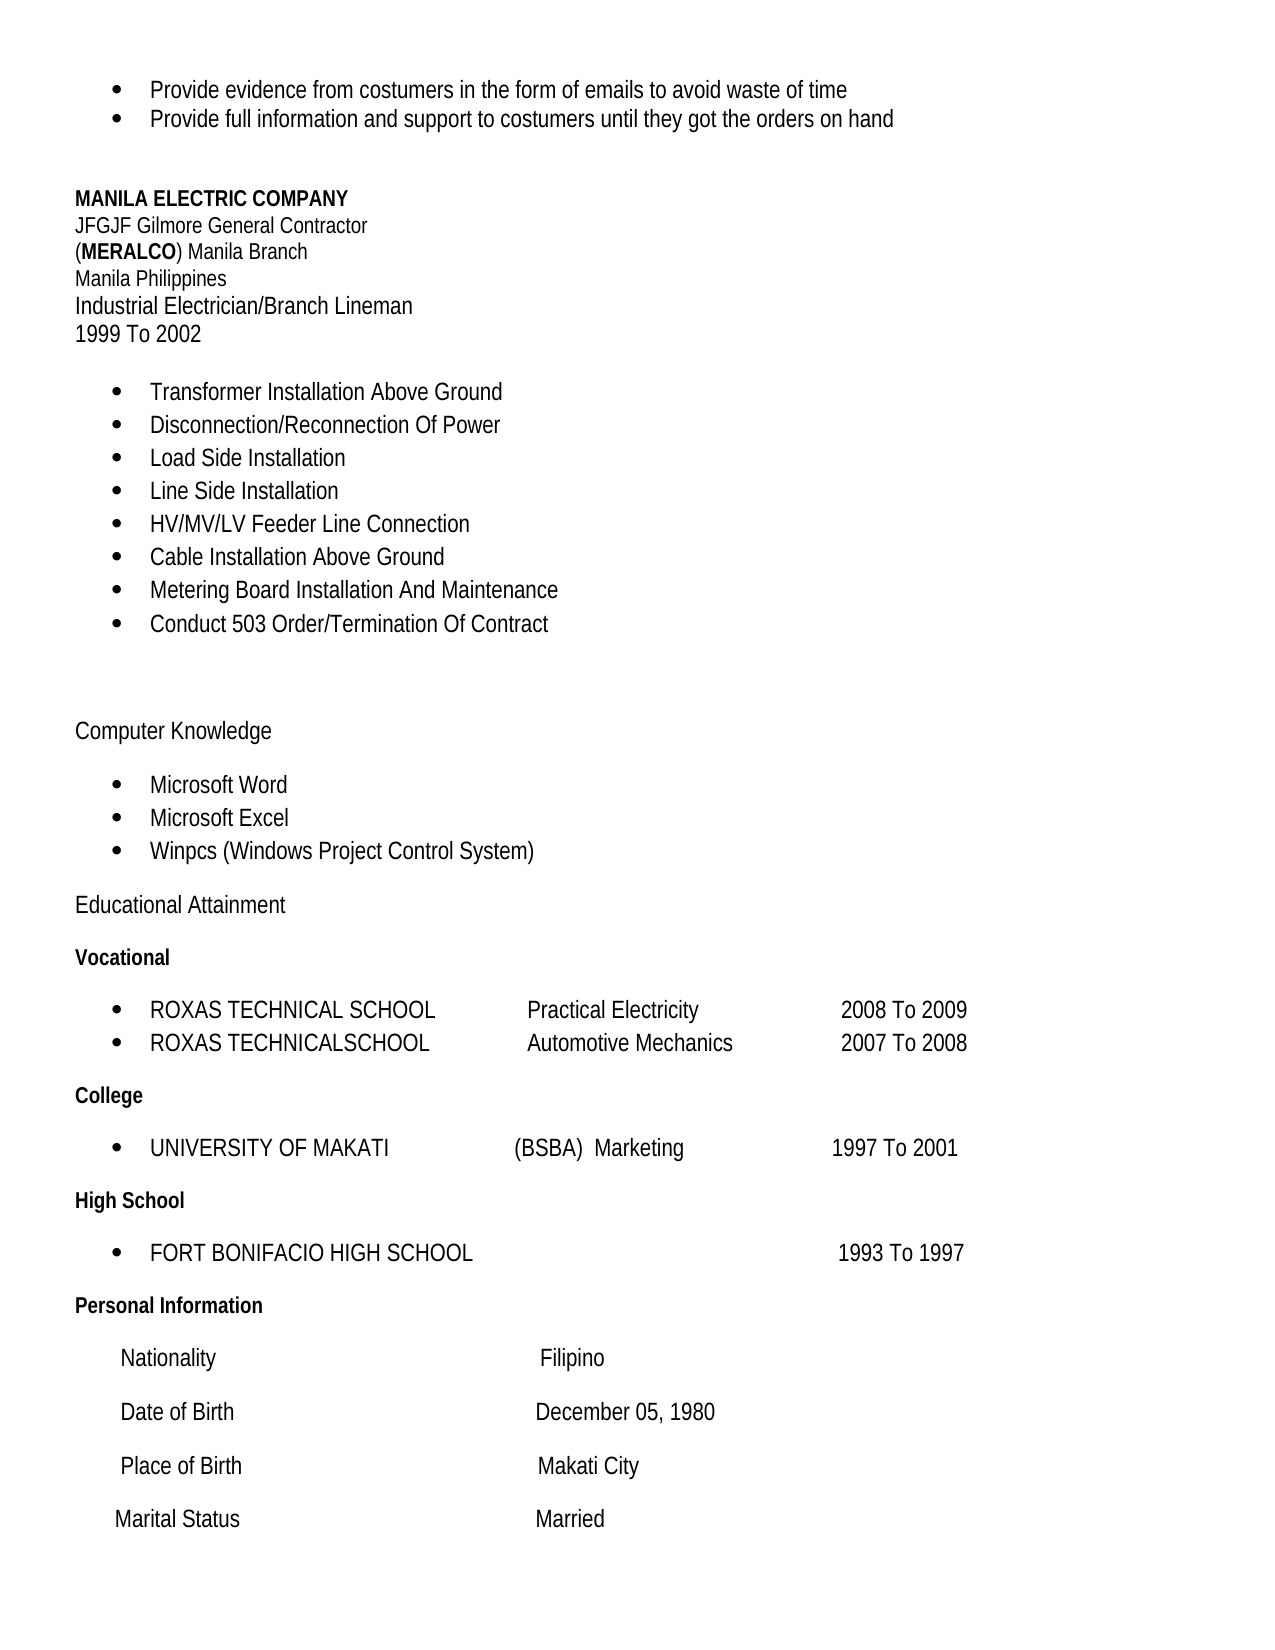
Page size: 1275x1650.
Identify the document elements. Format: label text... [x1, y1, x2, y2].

list Microsoft Word [112, 770, 1200, 799]
list Conduct 503 Order/Termination Of Contract [112, 609, 1200, 637]
list University Of Makati (Bsba) Marketing 1997 To 2001 [112, 1133, 1200, 1162]
text Educational Attainment [75, 890, 1200, 919]
text Personal Information [75, 1292, 1200, 1318]
text Date of Birth December 05, 1980 [75, 1397, 1200, 1426]
list Transformer Installation Above Ground [112, 377, 1200, 406]
text 1999 To 2002 [75, 319, 1200, 348]
list Load Side Installation [112, 443, 1200, 472]
text (Meralco) Manila Branch [75, 238, 1200, 264]
list Winpcs (Windows Project Control System) [112, 836, 1200, 865]
text College [75, 1082, 1200, 1108]
list Provide evidence from costumers in the form of emails to avoid waste of time [112, 75, 1200, 104]
text Manila Philippines [75, 264, 1200, 291]
list Roxas TechnicalSchool Automotive Mechanics 2007 To 2008 [112, 1028, 1200, 1057]
text Marital Status Married [75, 1504, 1200, 1533]
text Place of Birth Makati City [75, 1451, 1200, 1479]
list Fort Bonifacio High School 1993 To 1997 [112, 1238, 1200, 1267]
text Manila Electric Company [75, 185, 1200, 212]
list Microsoft Excel [112, 803, 1200, 832]
list Provide full information and support to costumers until they got the orders on hand [112, 104, 1200, 133]
text Vocational [75, 944, 1200, 970]
text High School [75, 1187, 1200, 1213]
list Roxas Technical School Practical Electricity 2008 To 2009 [112, 995, 1200, 1024]
text Nationality Filipino [75, 1343, 1200, 1372]
text Computer Knowledge [75, 716, 1200, 745]
list Disconnection/Reconnection Of Power [112, 410, 1200, 439]
list Cable Installation Above Ground [112, 542, 1200, 571]
list Metering Board Installation And Maintenance [112, 576, 1200, 604]
text JfgJf Gilmore General Contractor [75, 212, 1200, 238]
list Hv/Mv/Lv Feeder Line Connection [112, 509, 1200, 538]
text Industrial Electrician/Branch Lineman [75, 291, 1200, 319]
list Line Side Installation [112, 476, 1200, 505]
